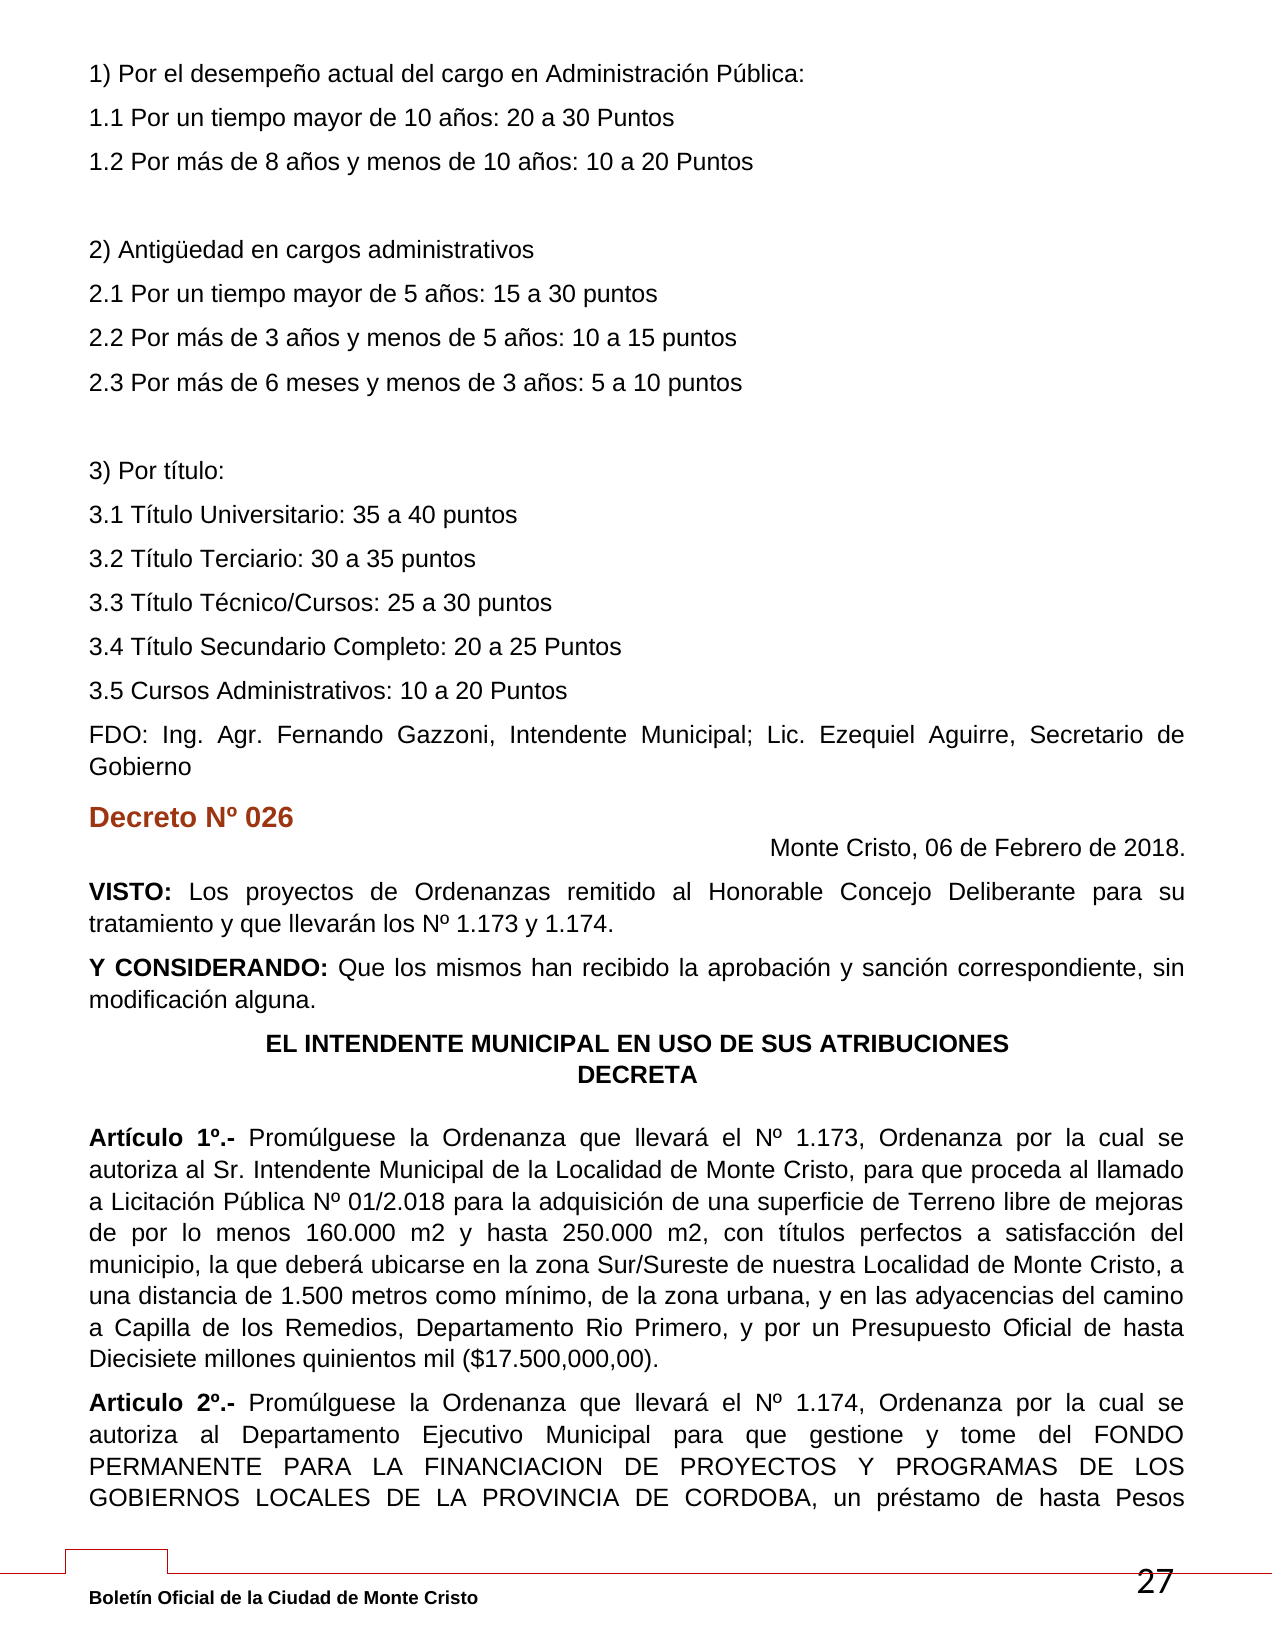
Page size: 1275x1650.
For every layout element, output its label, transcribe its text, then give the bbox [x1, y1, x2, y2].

text 3.5 Cursos Administrativos: 10 a 20 Puntos [89, 676, 1186, 705]
text 2.1 Por un tiempo mayor de 5 años: 15 a 30 puntos [89, 279, 1186, 308]
text 1.1 Por un tiempo mayor de 10 años: 20 a 30 Puntos [89, 103, 1186, 132]
text DECRETA [89, 1060, 1186, 1089]
text VISTO: Los proyectos de Ordenanzas remitido al Honorable Concejo Deliberante para su tratamiento y que llevarán los Nº 1.173 y 1.174. [89, 877, 1186, 938]
text Artículo 1º.- Promúlguese la Ordenanza que llevará el Nº 1.173, Ordenanza por la cual se autoriza al Sr. Intendente Municipal de la Localidad de Monte Cristo, para que proceda al llamado a Licitación Pública Nº 01/2.018 para la adquisición de una superficie de Terreno libre de mejoras de por lo menos 160.000 m2 y hasta 250.000 m2, con títulos perfectos a satisfacción del municipio, la que deberá ubicarse en la zona Sur/Sureste de nuestra Localidad de Monte Cristo, a una distancia de 1.500 metros como mínimo, de la zona urbana, y en las adyacencias del camino a Capilla de los Remedios, Departamento Rio Primero, y por un Presupuesto Oficial de hasta Diecisiete millones quinientos mil ($17.500,000,00). [89, 1123, 1186, 1373]
text 3.3 Título Técnico/Cursos: 25 a 30 puntos [89, 588, 1186, 617]
text 1.2 Por más de 8 años y menos de 10 años: 10 a 20 Puntos [89, 147, 1186, 176]
text 3.1 Título Universitario: 35 a 40 puntos [89, 500, 1186, 528]
text Monte Cristo, 06 de Febrero de 2018. [89, 833, 1186, 862]
text EL INTENDENTE MUNICIPAL EN USO DE SUS ATRIBUCIONES [89, 1029, 1186, 1057]
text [89, 1388, 1186, 1512]
text 3.4 Título Secundario Completo: 20 a 25 Puntos [89, 632, 1186, 661]
subtitle Decreto Nº 026 [89, 800, 1186, 833]
text 1) Por el desempeño actual del cargo en Administración Pública: [89, 59, 1186, 88]
text 3) Por título: [89, 456, 1186, 484]
text 2.3 Por más de 6 meses y menos de 3 años: 5 a 10 puntos [89, 367, 1186, 396]
text Y CONSIDERANDO: Que los mismos han recibido la aprobación y sanción correspondiente, sin modificación alguna. [89, 953, 1186, 1013]
text 2) Antigüedad en cargos administrativos [89, 235, 1186, 264]
text FDO: Ing. Agr. Fernando Gazzoni, Intendente Municipal; Lic. Ezequiel Aguirre, Secretario de Gobierno [89, 720, 1186, 780]
text 3.2 Título Terciario: 30 a 35 puntos [89, 544, 1186, 572]
text 2.2 Por más de 3 años y menos de 5 años: 10 a 15 puntos [89, 323, 1186, 352]
